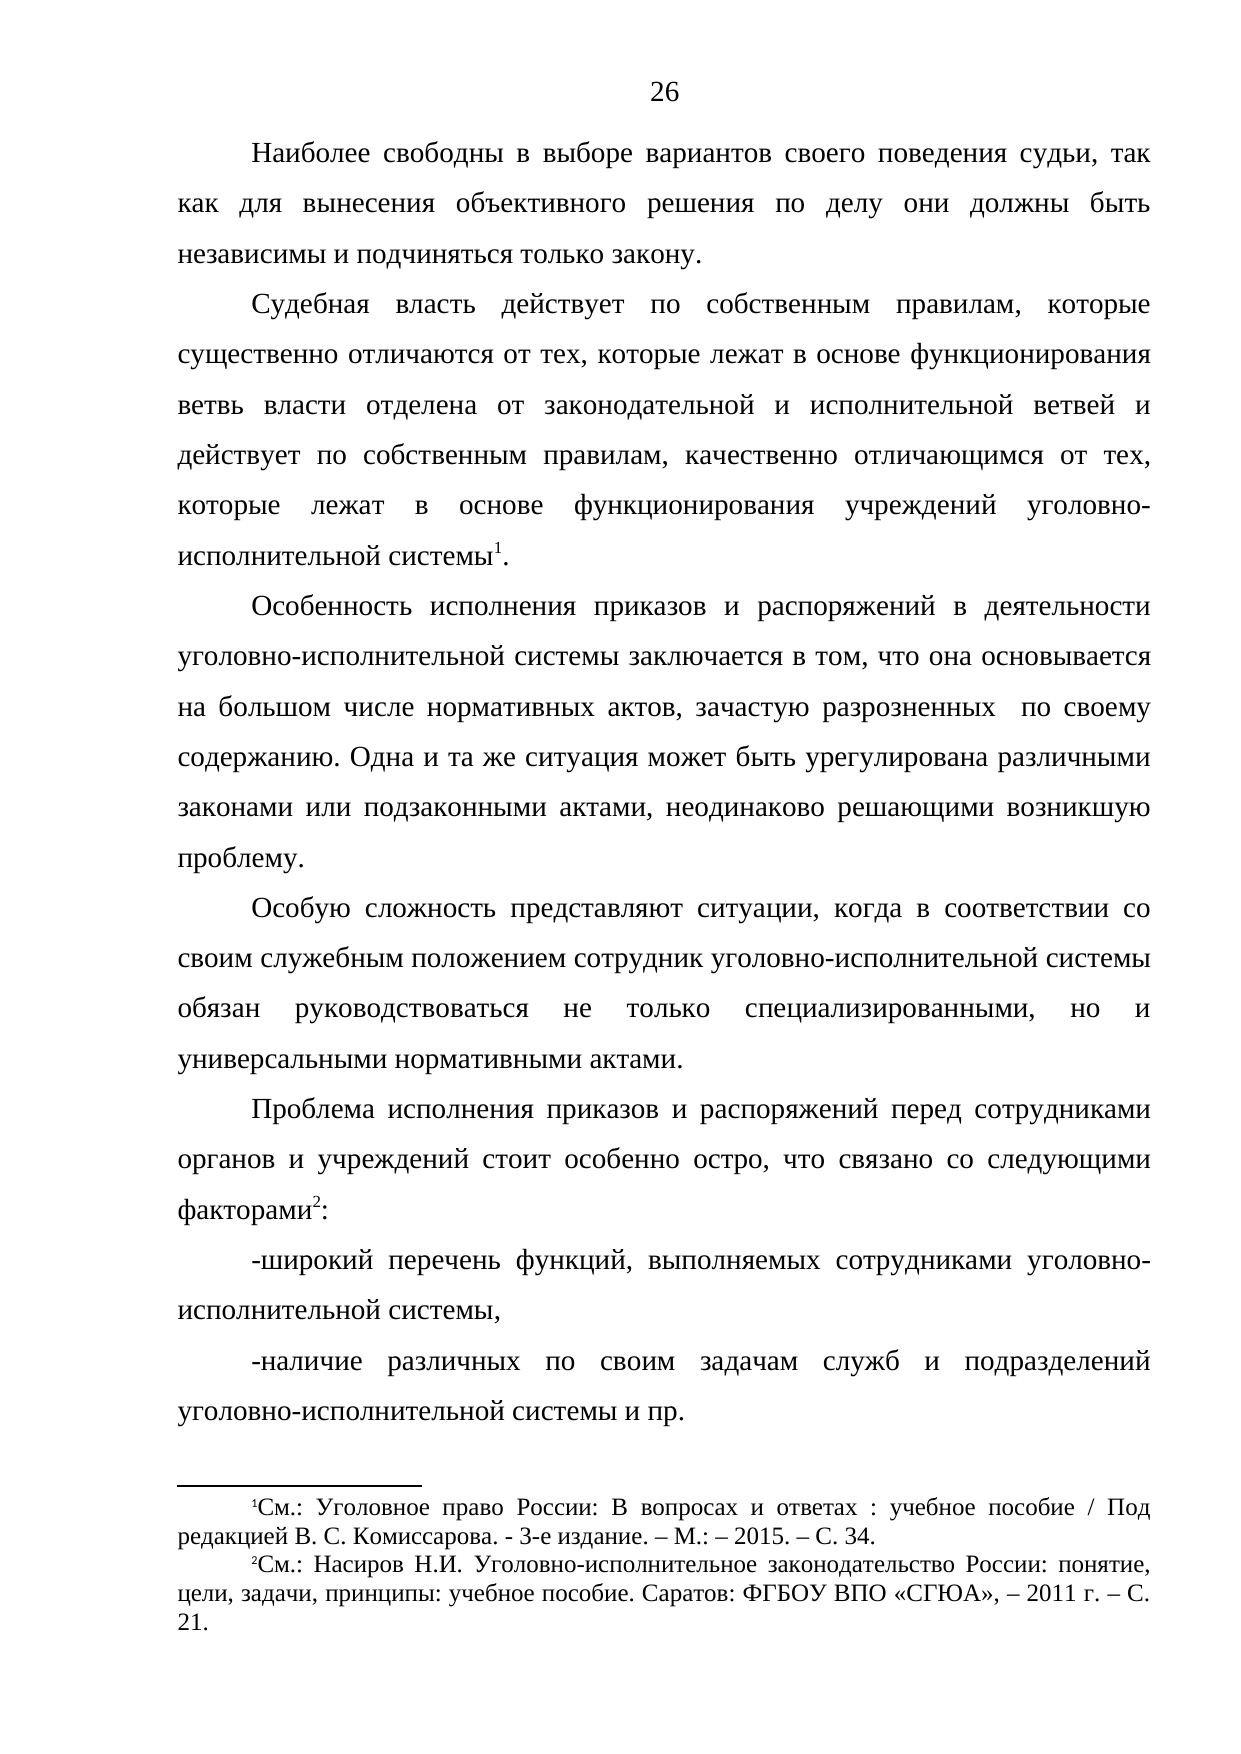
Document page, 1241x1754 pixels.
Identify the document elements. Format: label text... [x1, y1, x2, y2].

text Особую сложность представляют ситуации, когда в соответствии со своим служебным положением сотрудник уголовно-исполнительной системы обязан руководствоваться не только специализированными, но и универсальными нормативными актами. [177, 890, 1152, 1074]
text -наличие различных по своим задачам служб и подразделений уголовно-исполнительной системы и пр. [177, 1343, 1152, 1427]
text -широкий перечень функций, выполняемых сотрудниками уголовно-исполнительной системы, [177, 1242, 1152, 1326]
text Наиболее свободны в выборе вариантов своего поведения судьи, так как для вынесения объективного решения по делу они должны быть независимы и подчиняться только закону. [177, 135, 1152, 269]
text Судебная власть действует по собственным правилам, которые существенно отличаются от тех, которые лежат в основе функционирования ветвь власти отделена от законодательной и исполнительной ветвей и действует по собственным правилам, качественно отличающимся от тех, которые лежат в основе функционирования учреждений уголовно-исполнительной системы. [177, 286, 1152, 571]
text Особенность исполнения приказов и распоряжений в деятельности уголовно-исполнительной системы заключается в том, что она основывается на большом числе нормативных актов, зачастую разрозненных по своему содержанию. Одна и та же ситуация может быть урегулирована различными законами или подзаконными актами, неодинаково решающими возникшую проблему. [177, 588, 1152, 873]
text Проблема исполнения приказов и распоряжений перед сотрудниками органов и учреждений стоит особенно остро, что связано со следующими факторами: [177, 1091, 1152, 1225]
